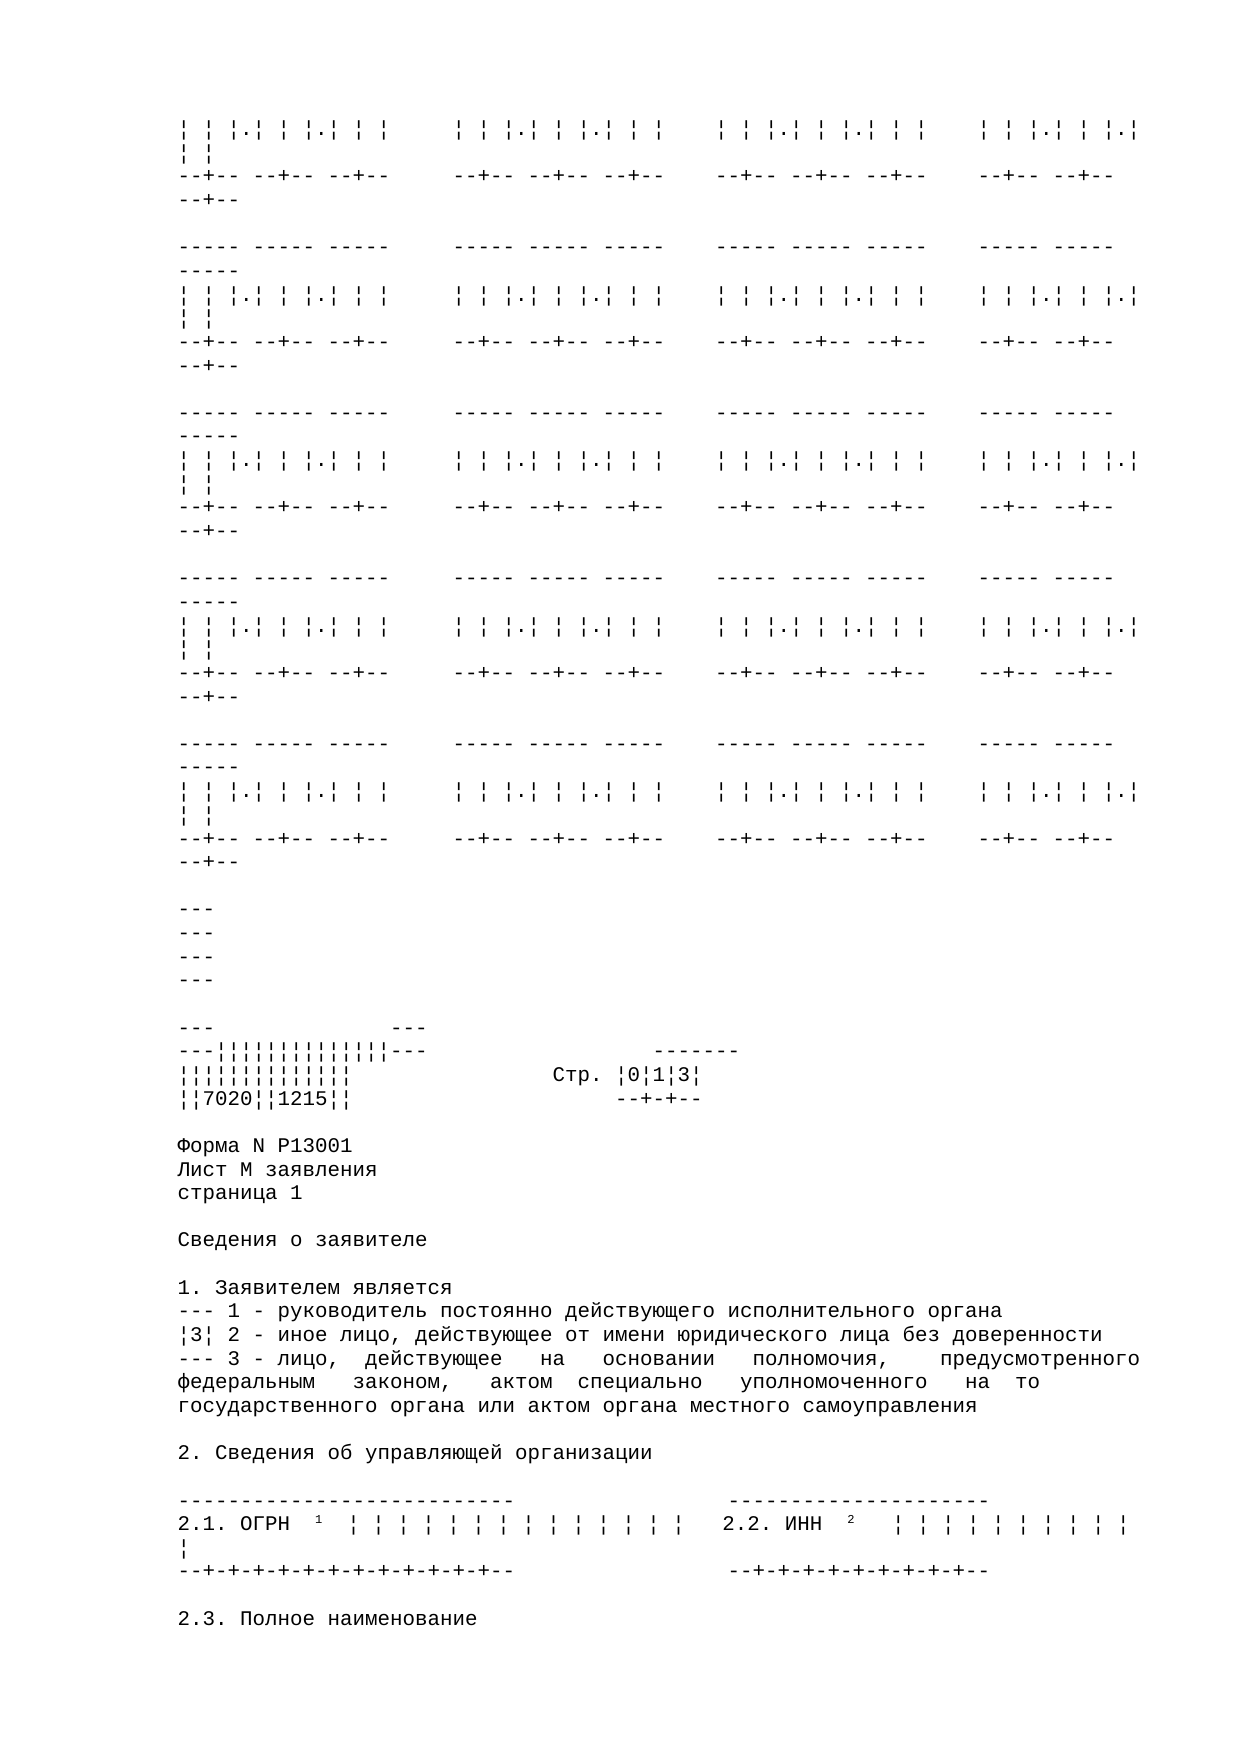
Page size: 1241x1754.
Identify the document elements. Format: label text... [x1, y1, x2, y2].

text ----- ----- ----- ----- ----- ----- ----- ----- ----- ----- ----- ----- [177, 402, 1152, 449]
text государственного органа или актом органа местного самоуправления [177, 1395, 1152, 1419]
text --- --- [177, 946, 1152, 993]
text ¦ ¦ ¦.¦ ¦ ¦.¦ ¦ ¦ ¦ ¦ ¦.¦ ¦ ¦.¦ ¦ ¦ ¦ ¦ ¦.¦ ¦ ¦.¦ ¦ ¦ ¦ ¦ ¦.¦ ¦ ¦.¦ ¦ ¦ [177, 449, 1152, 496]
text Форма N Р13001 [177, 1135, 1152, 1158]
text страница 1 [177, 1182, 1152, 1206]
text федеральным законом, актом специально уполномоченного на то [177, 1371, 1152, 1395]
text --+-- --+-- --+-- --+-- --+-- --+-- --+-- --+-- --+-- --+-- --+-- --+-- [177, 496, 1152, 544]
text 2.1. ОГРН 1 ¦ ¦ ¦ ¦ ¦ ¦ ¦ ¦ ¦ ¦ ¦ ¦ ¦ ¦ 2.2. ИНН 2 ¦ ¦ ¦ ¦ ¦ ¦ ¦ ¦ ¦ ¦ ¦ [177, 1513, 1152, 1561]
text Лист М заявления [177, 1158, 1152, 1182]
text ¦ ¦ ¦.¦ ¦ ¦.¦ ¦ ¦ ¦ ¦ ¦.¦ ¦ ¦.¦ ¦ ¦ ¦ ¦ ¦.¦ ¦ ¦.¦ ¦ ¦ ¦ ¦ ¦.¦ ¦ ¦.¦ ¦ ¦ [177, 780, 1152, 827]
text --- 1 - руководитель постоянно действующего исполнительного органа [177, 1300, 1152, 1324]
text ---¦¦¦¦¦¦¦¦¦¦¦¦¦¦--- ------- [177, 1040, 1152, 1064]
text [177, 236, 1152, 284]
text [177, 118, 1152, 165]
text ¦¦7020¦¦1215¦¦ --+-+-- [177, 1088, 1152, 1111]
text --- --- [177, 1017, 1152, 1040]
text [177, 165, 1152, 213]
text ¦ ¦ ¦.¦ ¦ ¦.¦ ¦ ¦ ¦ ¦ ¦.¦ ¦ ¦.¦ ¦ ¦ ¦ ¦ ¦.¦ ¦ ¦.¦ ¦ ¦ ¦ ¦ ¦.¦ ¦ ¦.¦ ¦ ¦ [177, 615, 1152, 662]
text --------------------------- --------------------- [177, 1489, 1152, 1513]
text --+-+-+-+-+-+-+-+-+-+-+-+-- --+-+-+-+-+-+-+-+-+-- [177, 1561, 1152, 1584]
text ¦¦¦¦¦¦¦¦¦¦¦¦¦¦ Стр. ¦0¦1¦3¦ [177, 1064, 1152, 1088]
text 2. Сведения об управляющей организации [177, 1442, 1152, 1466]
text --+-- --+-- --+-- --+-- --+-- --+-- --+-- --+-- --+-- --+-- --+-- --+-- [177, 331, 1152, 378]
text Сведения о заявителе [177, 1229, 1152, 1253]
text 1. Заявителем является [177, 1277, 1152, 1300]
text --- --- [177, 898, 1152, 946]
text 2.3. Полное наименование [177, 1608, 1152, 1631]
text --+-- --+-- --+-- --+-- --+-- --+-- --+-- --+-- --+-- --+-- --+-- --+-- [177, 827, 1152, 875]
text ----- ----- ----- ----- ----- ----- ----- ----- ----- ----- ----- ----- [177, 733, 1152, 780]
text --+-- --+-- --+-- --+-- --+-- --+-- --+-- --+-- --+-- --+-- --+-- --+-- [177, 662, 1152, 709]
text ¦3¦ 2 - иное лицо, действующее от имени юридического лица без доверенности [177, 1324, 1152, 1348]
text ¦ ¦ ¦.¦ ¦ ¦.¦ ¦ ¦ ¦ ¦ ¦.¦ ¦ ¦.¦ ¦ ¦ ¦ ¦ ¦.¦ ¦ ¦.¦ ¦ ¦ ¦ ¦ ¦.¦ ¦ ¦.¦ ¦ ¦ [177, 284, 1152, 331]
text ----- ----- ----- ----- ----- ----- ----- ----- ----- ----- ----- ----- [177, 567, 1152, 615]
text --- 3 - лицо, действующее на основании полномочия, предусмотренного [177, 1348, 1152, 1371]
